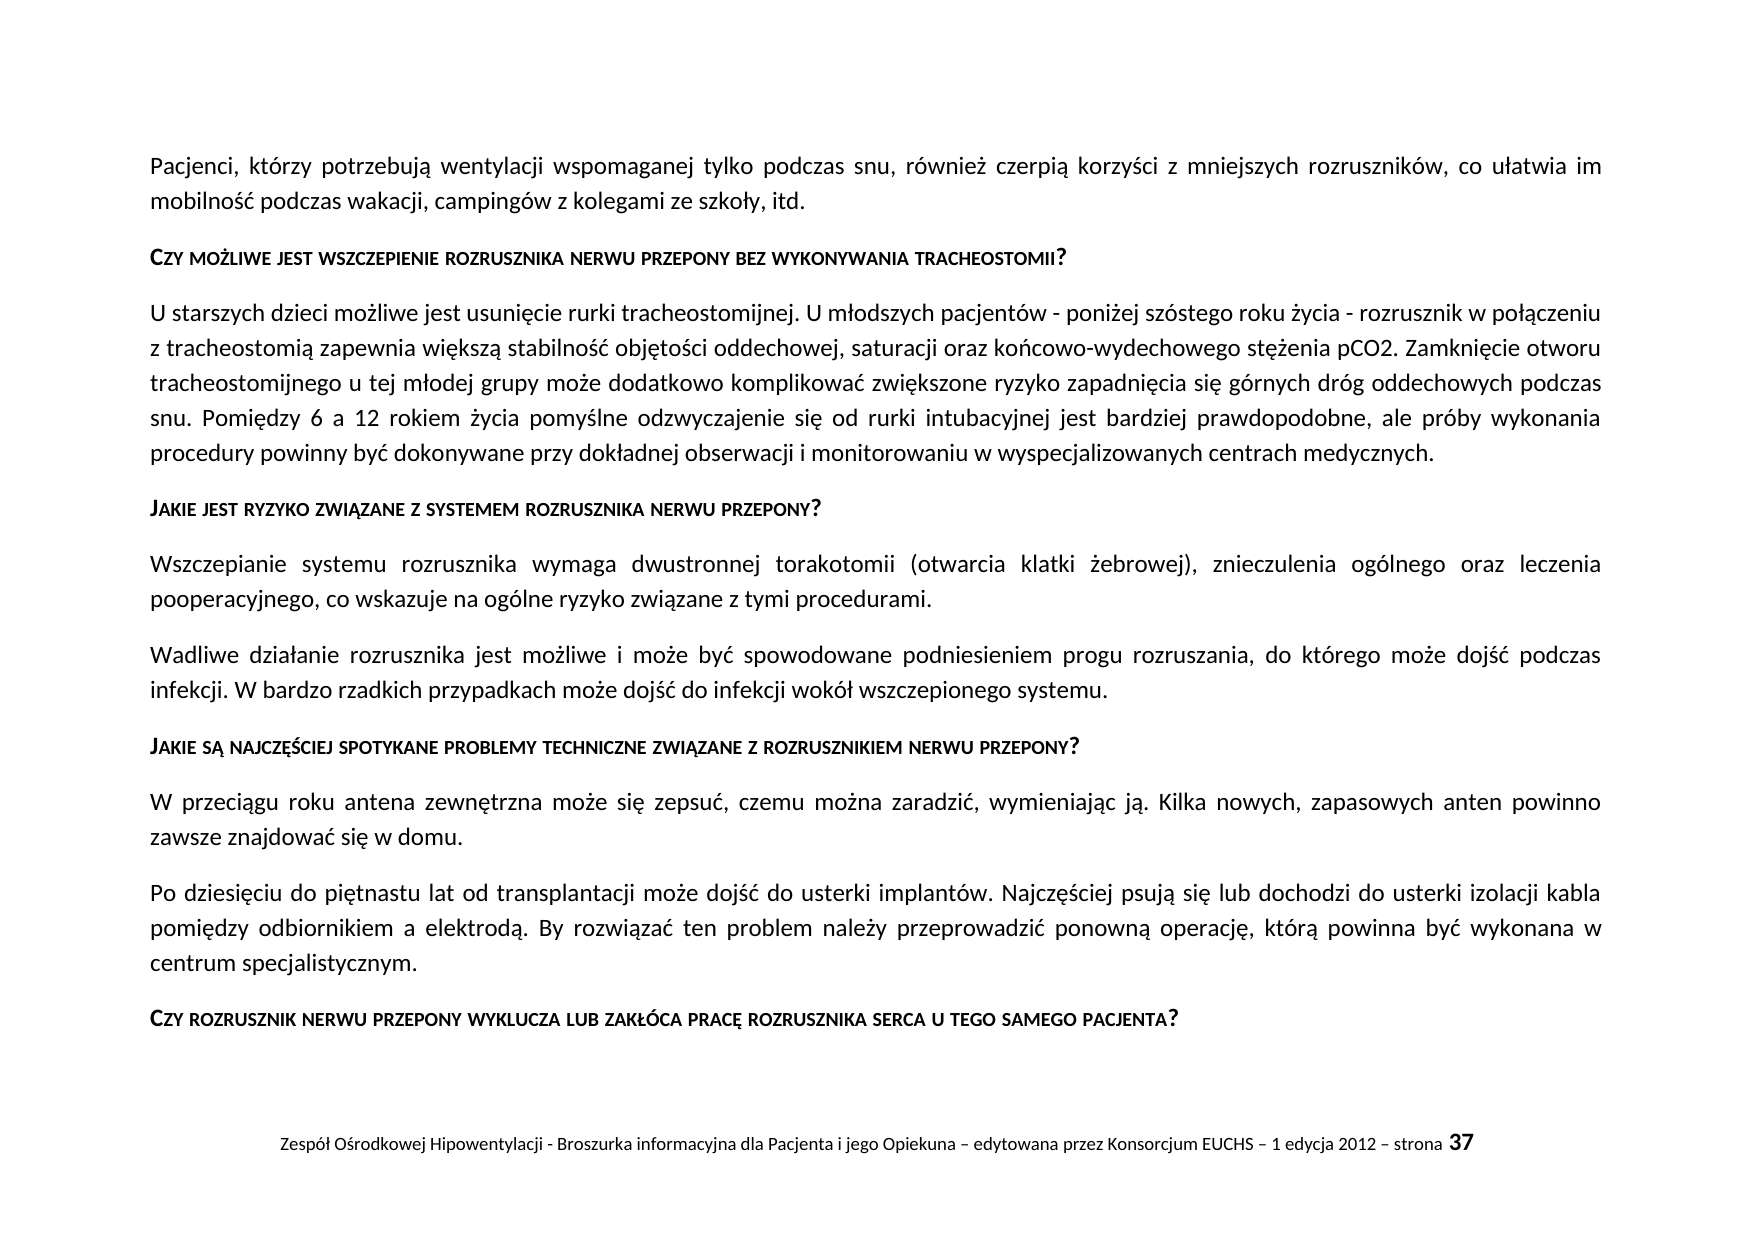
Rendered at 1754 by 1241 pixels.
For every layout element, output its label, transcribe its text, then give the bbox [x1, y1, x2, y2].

text U starszych dzieci możliwe jest usunięcie rurki tracheostomijnej. U młodszych pacjentów - poniżej szóstego roku życia - rozrusznik w połączeniu z tracheostomią zapewnia większą stabilność objętości oddechowej, saturacji oraz końcowo-wydechowego stężenia pCO2. Zamknięcie otworu tracheostomijnego u tej młodej grupy może dodatkowo komplikować zwiększone ryzyko zapadnięcia się górnych dróg oddechowych podczas snu. Pomiędzy 6 a 12 rokiem życia pomyślne odzwyczajenie się od rurki intubacyjnej jest bardziej prawdopodobne, ale próby wykonania procedury powinny być dokonywane przy dokładnej obserwacji i monitorowaniu w wyspecjalizowanych centrach medycznych. [150, 297, 1604, 467]
text Wszczepianie systemu rozrusznika wymaga dwustronnej torakotomii (otwarcia klatki żebrowej), znieczulenia ogólnego oraz leczenia pooperacyjnego, co wskazuje na ogólne ryzyko związane z tymi procedurami. [150, 548, 1604, 614]
text Wadliwe działanie rozrusznika jest możliwe i może być spowodowane podniesieniem progu rozruszania, do którego może dojść podczas infekcji. W bardzo rzadkich przypadkach może dojść do infekcji wokół wszczepionego systemu. [150, 639, 1604, 705]
text Czy rozrusznik nerwu przepony wyklucza lub zakłóca pracę rozrusznika serca u tego samego pacjenta? [150, 1002, 1604, 1033]
text Pacjenci, którzy potrzebują wentylacji wspomaganej tylko podczas snu, również czerpią korzyści z mniejszych rozruszników, co ułatwia im mobilność podczas wakacji, campingów z kolegami ze szkoły, itd. [150, 150, 1604, 216]
text W przeciągu roku antena zewnętrzna może się zepsuć, czemu można zaradzić, wymieniając ją. Kilka nowych, zapasowych anten powinno zawsze znajdować się w domu. [150, 786, 1604, 851]
text Czy możliwe jest wszczepienie rozrusznika nerwu przepony bez wykonywania tracheostomii? [150, 241, 1604, 271]
text Jakie są najczęściej spotykane problemy techniczne związane z rozrusznikiem nerwu przepony? [150, 730, 1604, 761]
text Po dziesięciu do piętnastu lat od transplantacji może dojść do usterki implantów. Najczęściej psują się lub dochodzi do usterki izolacji kabla pomiędzy odbiornikiem a elektrodą. By rozwiązać ten problem należy przeprowadzić ponowną operację, którą powinna być wykonana w centrum specjalistycznym. [150, 877, 1604, 977]
text Jakie jest ryzyko związane z systemem rozrusznika nerwu przepony? [150, 492, 1604, 523]
